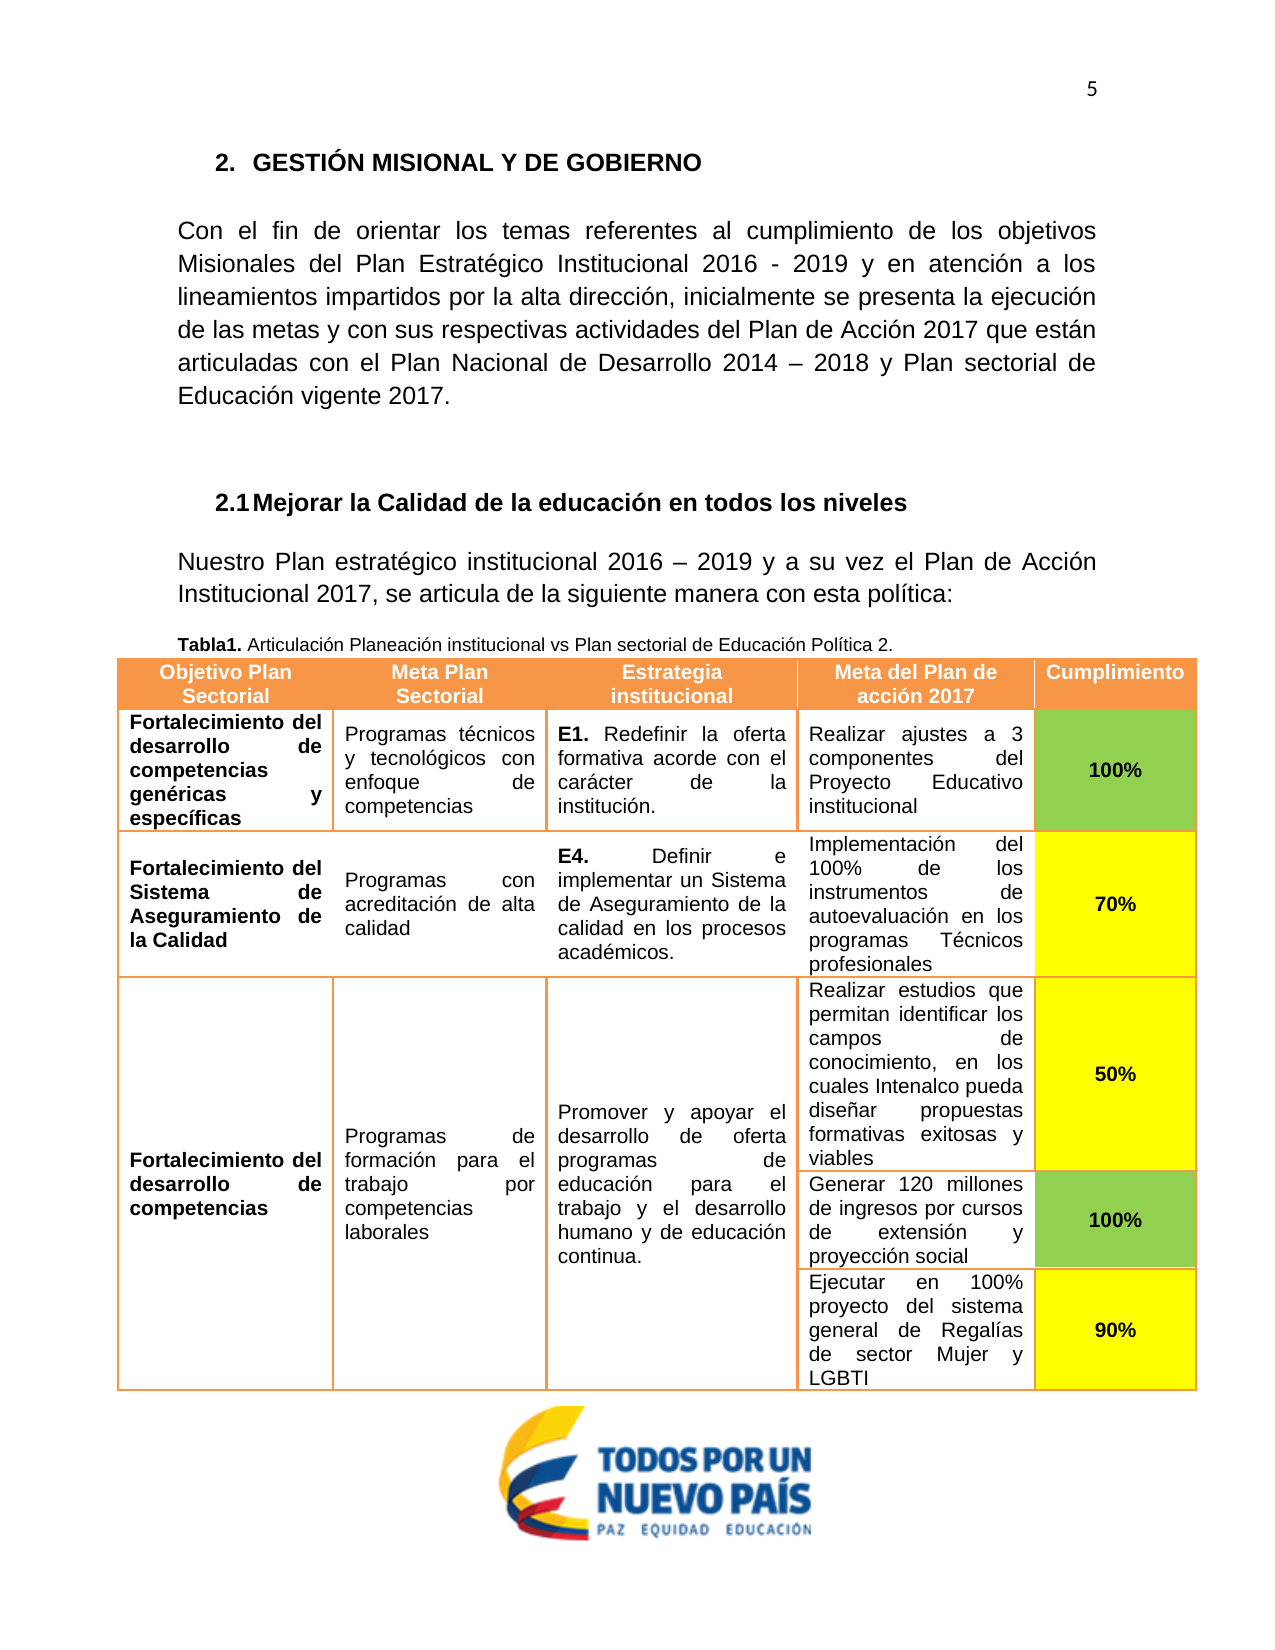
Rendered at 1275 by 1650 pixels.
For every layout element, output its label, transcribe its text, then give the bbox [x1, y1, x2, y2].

table_cell E4. Definir e implementar un Sistema de Aseguramiento de la calidad en los procesos académicos. [546, 832, 797, 976]
table_cell 100% [1036, 710, 1195, 830]
table_header Estrategia institucional [546, 660, 797, 708]
table_cell Ejecutar en 100% proyecto del sistema general de Regalías de sector Mujer y LGBTI [799, 1270, 1034, 1389]
table_cell 70% [1035, 832, 1195, 976]
picture [456, 1406, 819, 1577]
subtitle GESTIÓN MISIONAL Y DE GOBIERNO [215, 148, 1098, 176]
text Nuestro Plan estratégico institucional 2016 – 2019 y a su vez el Plan de Acción Institucional 2017, se articula de la siguiente manera con esta política: [177, 546, 1098, 608]
table_cell Fortalecimiento del desarrollo de competencias genéricas y específicas [119, 710, 332, 830]
table_cell Realizar estudios que permitan identificar los campos de conocimiento, en los cuales Intenalco pueda diseñar propuestas formativas exitosas y viables [799, 978, 1034, 1169]
table_cell 90% [1036, 1270, 1195, 1389]
text Con el fin de orientar los temas referentes al cumplimiento de los objetivos Misionales del Plan Estratégico Institucional 2016 - 2019 y en atención a los lineamientos impartidos por la alta dirección, inicialmente se presenta la ejecución de las metas y con sus respectivas actividades del Plan de Acción 2017 que están articuladas con el Plan Nacional de Desarrollo 2014 – 2018 y Plan sectorial de Educación vigente 2017. [177, 216, 1098, 409]
table_cell Programas técnicos y tecnológicos con enfoque de competencias [334, 710, 545, 830]
table_header Meta Plan Sectorial [333, 660, 546, 708]
table_header Meta del Plan de acción 2017 [798, 660, 1034, 708]
table_header Objetivo Plan Sectorial [119, 660, 333, 708]
table_cell Programas con acreditación de alta calidad [333, 832, 546, 976]
table_cell 100% [1035, 1172, 1195, 1267]
table_cell Generar 120 millones de ingresos por cursos de extensión y proyección social [799, 1172, 1034, 1267]
table_cell Fortalecimiento del desarrollo de competencias [119, 978, 332, 1389]
table_cell Implementación del 100% de los instrumentos de autoevaluación en los programas Técnicos profesionales [798, 832, 1034, 976]
table_header Cumplimiento [1035, 660, 1195, 708]
text Tabla1. Articulación Planeación institucional vs Plan sectorial de Educación Política 2. [177, 633, 1098, 655]
table_cell Realizar ajustes a 3 componentes del Proyecto Educativo institucional [799, 710, 1034, 830]
subtitle Mejorar la Calidad de la educación en todos los niveles [215, 488, 1098, 517]
table_cell E1. Redefinir la oferta formativa acorde con el carácter de la institución. [548, 710, 796, 830]
table_cell Fortalecimiento del Sistema de Aseguramiento de la Calidad [119, 832, 333, 976]
table_cell Promover y apoyar el desarrollo de oferta programas de educación para el trabajo y el desarrollo humano y de educación continua. [548, 978, 796, 1389]
table_cell 50% [1036, 978, 1195, 1169]
table_cell Programas de formación para el trabajo por competencias laborales [334, 978, 545, 1389]
